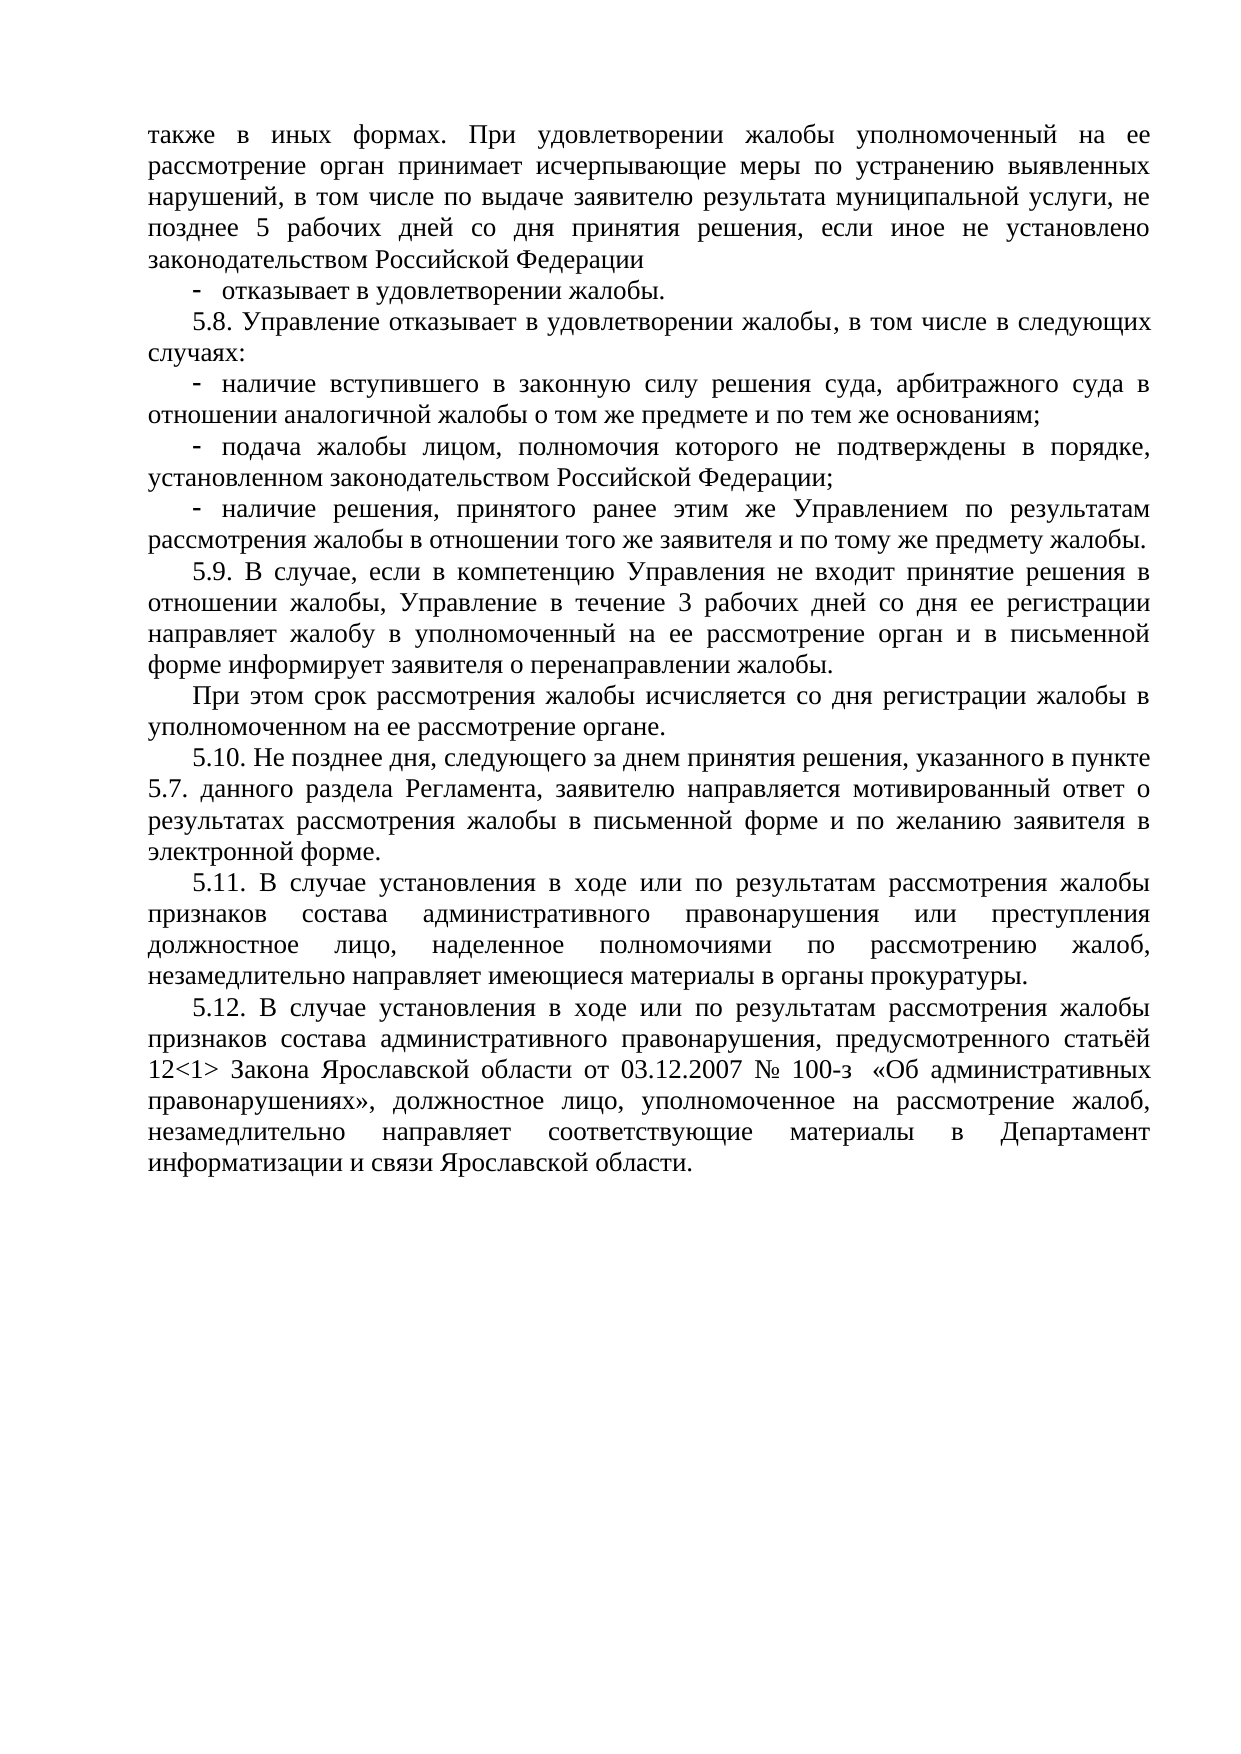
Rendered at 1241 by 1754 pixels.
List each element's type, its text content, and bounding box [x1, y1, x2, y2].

list наличие вступившего в законную силу решения суда, арбитражного суда в отношении аналогичной жалобы о том же предмете и по тем же основаниям; [148, 367, 1152, 430]
list подача жалобы лицом, полномочия которого не подтверждены в порядке, установленном законодательством Российской Федерации; [148, 430, 1152, 492]
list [148, 118, 1152, 274]
text При этом срок рассмотрения жалобы исчисляется со дня регистрации жалобы в уполномоченном на ее рассмотрение органе. [148, 679, 1152, 741]
text 5.8. Управление отказывает в удовлетворении жалобы, в том числе в следующих случаях: [148, 305, 1152, 367]
list наличие решения, принятого ранее этим же Управлением по результатам рассмотрения жалобы в отношении того же заявителя и по тому же предмету жалобы. [148, 492, 1152, 554]
text 5.12. В случае установления в ходе или по результатам рассмотрения жалобы признаков состава административного правонарушения, предусмотренного статьёй 12<1> Закона Ярославской области от 03.12.2007 № 100-з «Об административных правонарушениях», должностное лицо, уполномоченное на рассмотрение жалоб, незамедлительно направляет соответствующие материалы в Департамент информатизации и связи Ярославской области. [148, 991, 1152, 1177]
list отказывает в удовлетворении жалобы. [148, 274, 1152, 305]
text 5.10. Не позднее дня, следующего за днем принятия решения, указанного в пункте 5.7. данного раздела Регламента, заявителю направляется мотивированный ответ о результатах рассмотрения жалобы в письменной форме и по желанию заявителя в электронной форме. [148, 741, 1152, 866]
text 5.9. В случае, если в компетенцию Управления не входит принятие решения в отношении жалобы, Управление в течение 3 рабочих дней со дня ее регистрации направляет жалобу в уполномоченный на ее рассмотрение орган и в письменной форме информирует заявителя о перенаправлении жалобы. [148, 554, 1152, 679]
text 5.11. В случае установления в ходе или по результатам рассмотрения жалобы признаков состава административного правонарушения или преступления должностное лицо, наделенное полномочиями по рассмотрению жалоб, незамедлительно направляет имеющиеся материалы в органы прокуратуры. [148, 866, 1152, 991]
